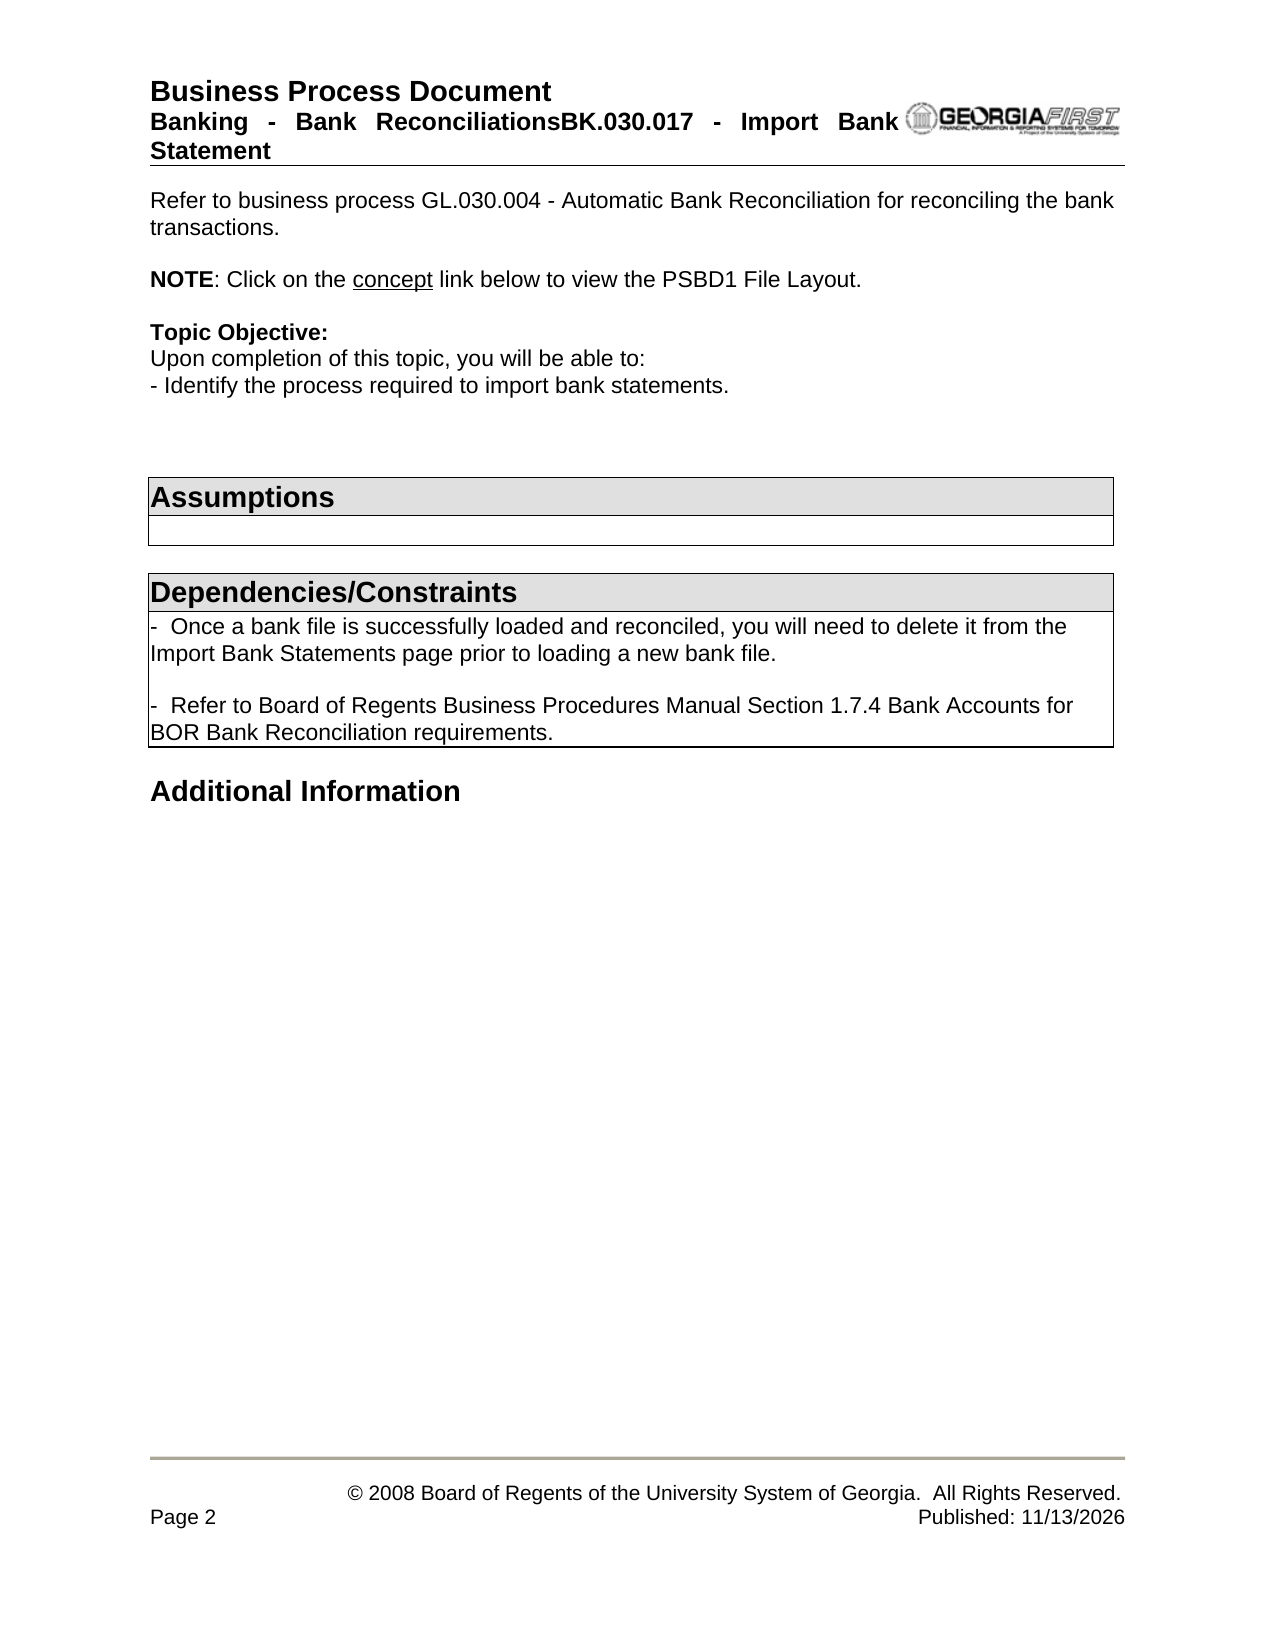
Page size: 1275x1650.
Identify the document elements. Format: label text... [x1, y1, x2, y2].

table_cell [149, 516, 1113, 545]
table_header Dependencies/Constraints [149, 574, 1113, 611]
text - Identify the process required to import bank statements. [150, 372, 1125, 398]
text Topic Objective: [150, 319, 1125, 345]
picture [900, 99, 1126, 139]
text NOTE: Click on the concept link below to view the PSBD1 File Layout. [150, 266, 1125, 293]
table_cell - Once a bank file is successfully loaded and reconciled, you will need to delete it from the Import Bank Statements page prior to loading a new bank file. - Refer to Board of Regents Business Procedures Manual Section 1.7.4 Bank Accounts for BOR Bank Reconciliation requirements. [149, 612, 1113, 746]
text Refer to business process GL.030.004 - Automatic Bank Reconciliation for reconciling the bank transactions. [150, 187, 1125, 240]
table_header Assumptions [149, 478, 1113, 515]
text Upon completion of this topic, you will be able to: [150, 345, 1125, 372]
subtitle Additional Information [150, 774, 1125, 807]
